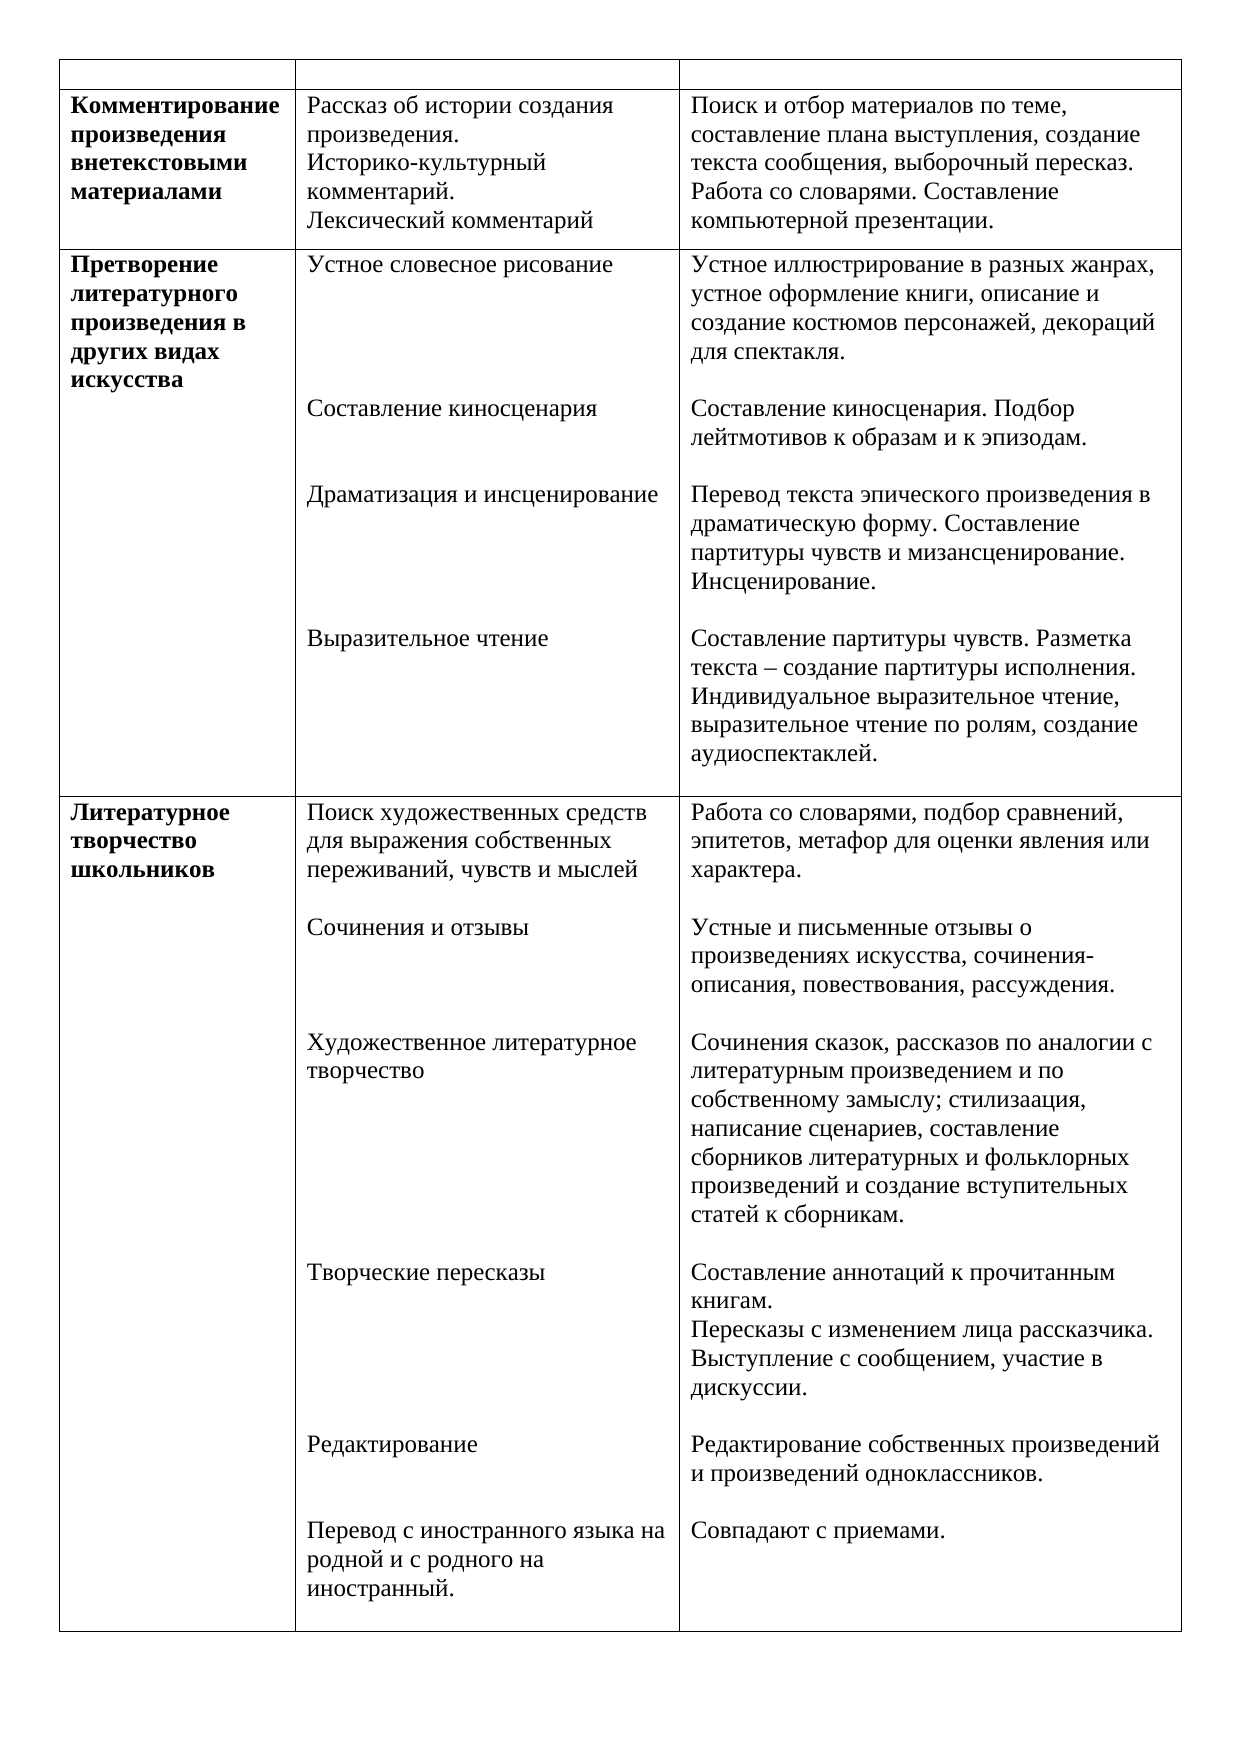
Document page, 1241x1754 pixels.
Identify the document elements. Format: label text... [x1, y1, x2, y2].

table_cell Литературное творчество школьников [60, 797, 295, 1631]
table_cell Рассказ об истории создания произведения. Историко-культурный комментарий. Лексический комментарий [296, 90, 679, 248]
table_cell Поиск художественных средств для выражения собственных переживаний, чувств и мыслей Сочинения и отзывы Художественное литературное творчество Творческие пересказы Редактирование Перевод с иностранного языка на родной и с родного на иностранный. [296, 797, 679, 1631]
table_cell Комментирование произведения внетекстовыми материалами [60, 90, 295, 248]
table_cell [60, 60, 295, 89]
table_cell Работа со словарями, подбор сравнений, эпитетов, метафор для оценки явления или характера. Устные и письменные отзывы о произведениях искусства, сочинения-описания, повествования, рассуждения. Сочинения сказок, рассказов по аналогии с литературным произведением и по собственному замыслу; стилизаация, написание сценариев, составление сборников литературных и фольклорных произведений и создание вступительных статей к сборникам. Составление аннотаций к прочитанным книгам. Пересказы с изменением лица рассказчика. Выступление с сообщением, участие в дискуссии. Редактирование собственных произведений и произведений одноклассников. Совпадают с приемами. [680, 797, 1181, 1631]
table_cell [296, 60, 679, 89]
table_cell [680, 60, 1181, 89]
table_cell Претворение литературного произведения в других видах искусства [60, 250, 295, 796]
table_cell Устное словесное рисование Составление киносценария Драматизация и инсценирование Выразительное чтение [296, 250, 679, 796]
table_cell Поиск и отбор материалов по теме, составление плана выступления, создание текста сообщения, выборочный пересказ. Работа со словарями. Составление компьютерной презентации. [680, 90, 1181, 248]
table_cell Устное иллюстрирование в разных жанрах, устное оформление книги, описание и создание костюмов персонажей, декораций для спектакля. Составление киносценария. Подбор лейтмотивов к образам и к эпизодам. Перевод текста эпического произведения в драматическую форму. Составление партитуры чувств и мизансценирование. Инсценирование. Составление партитуры чувств. Разметка текста – создание партитуры исполнения. Индивидуальное выразительное чтение, выразительное чтение по ролям, создание аудиоспектаклей. [680, 250, 1181, 796]
